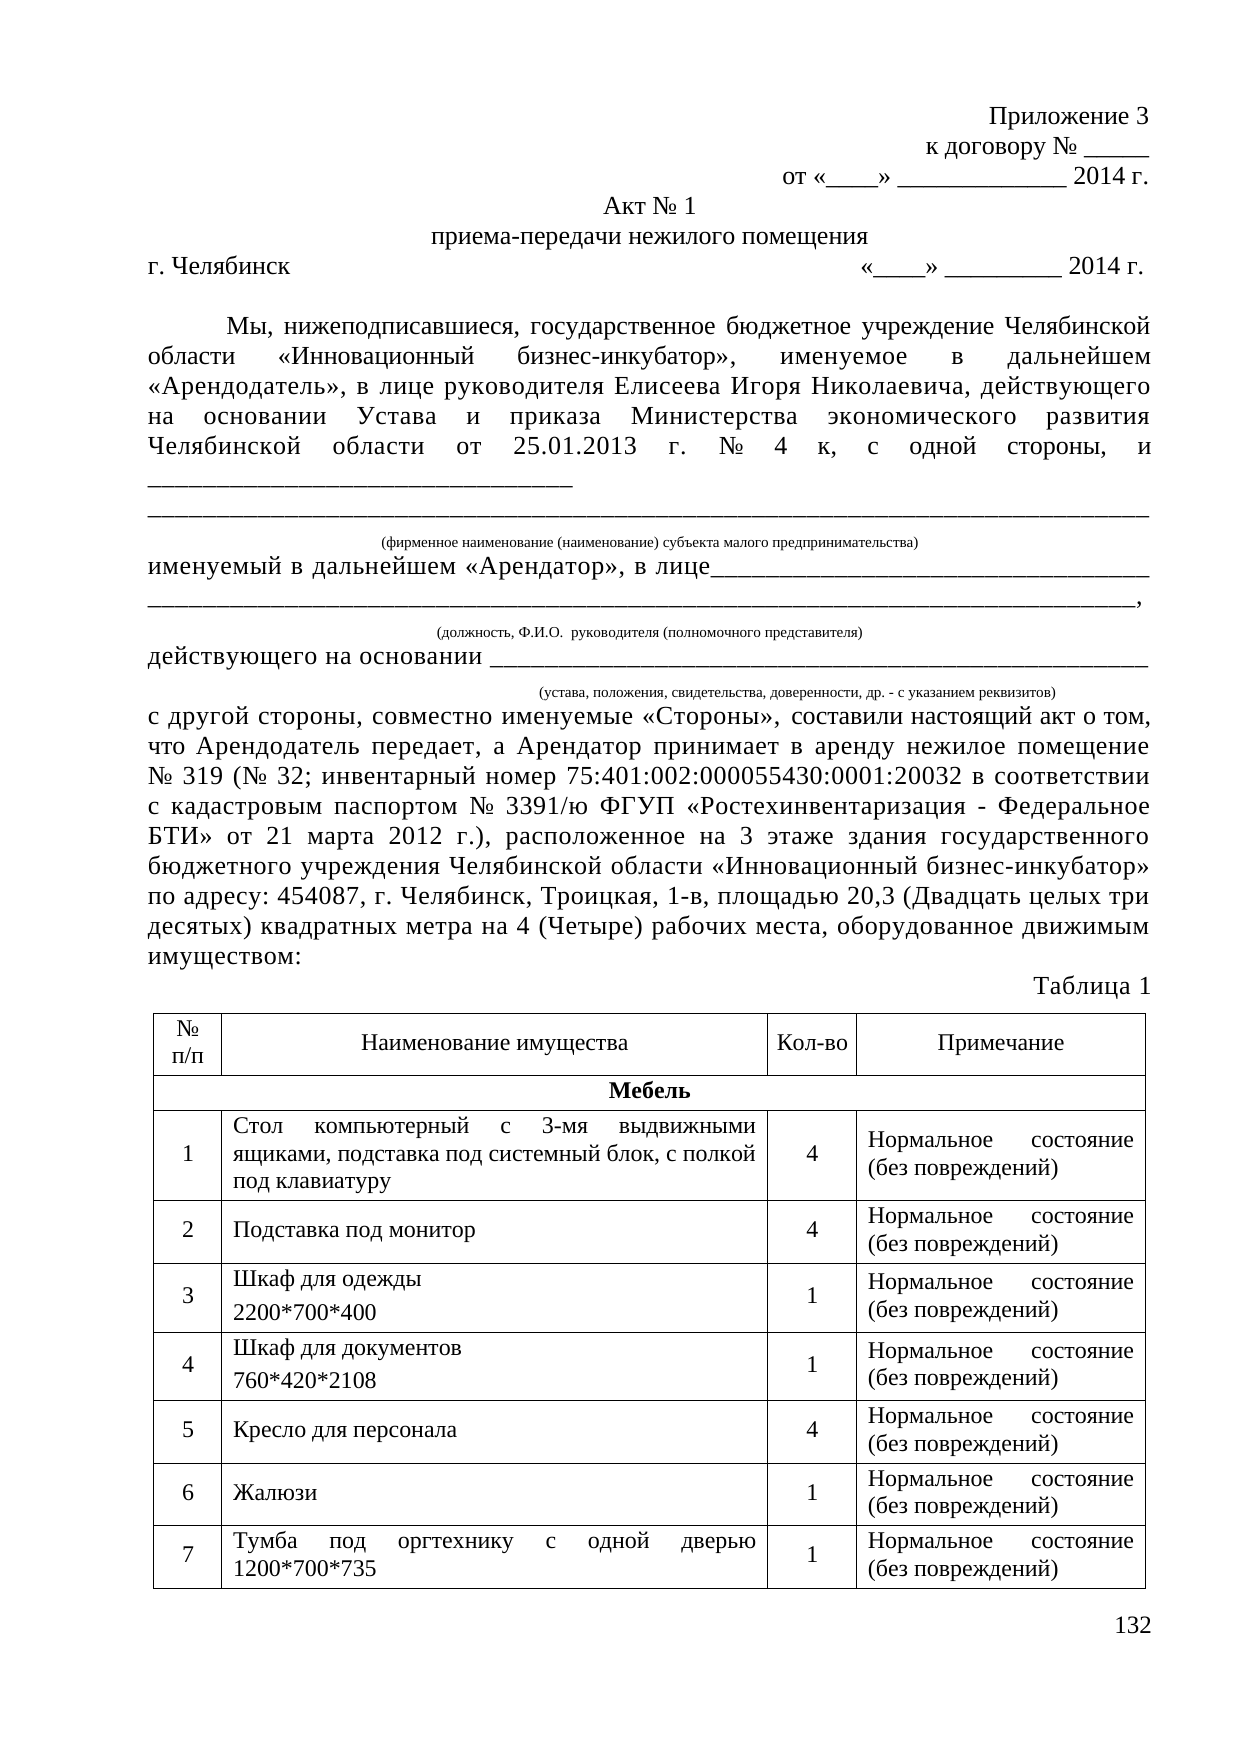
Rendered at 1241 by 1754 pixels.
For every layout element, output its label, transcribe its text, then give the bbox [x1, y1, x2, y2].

text Акт № 1 [148, 190, 1152, 220]
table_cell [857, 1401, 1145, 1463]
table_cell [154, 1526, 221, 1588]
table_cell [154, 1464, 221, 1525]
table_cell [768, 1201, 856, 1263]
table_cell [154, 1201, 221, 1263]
text (устава, положения, свидетельства, доверенности, др. - с указанием реквизитов) [148, 670, 1152, 700]
text с другой стороны, совместно именуемые «Стороны», составили настоящий акт о том, что Арендодатель передает, а Арендатор принимает в аренду нежилое помещение № 319 (№ 32; инвентарный номер 75:401:002:000055430:0001:20032 в соответствии с кадастровым паспортом № 3391/ю ФГУП «Ростехинвентаризация - Федеральное БТИ» от 21 марта 2012 г.), расположенное на 3 этаже здания государственного бюджетного учреждения Челябинской области «Инновационный бизнес-инкубатор» по адресу: 454087, г. Челябинск, Троицкая, 1-в, площадью 20,3 (Двадцать целых три десятых) квадратных метра на 4 (Четыре) рабочих места, оборудованное движимым имуществом: [148, 700, 1152, 970]
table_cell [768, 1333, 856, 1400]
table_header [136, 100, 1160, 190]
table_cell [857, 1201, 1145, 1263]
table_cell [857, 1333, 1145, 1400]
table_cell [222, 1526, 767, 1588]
text (должность, Ф.И.О. руководителя (полномочного представителя) [148, 610, 1152, 640]
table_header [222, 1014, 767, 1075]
text г. Челябинск «____» _________ 2014 г. [148, 250, 1152, 280]
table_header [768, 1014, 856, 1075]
text Таблица 1 [148, 970, 1152, 1000]
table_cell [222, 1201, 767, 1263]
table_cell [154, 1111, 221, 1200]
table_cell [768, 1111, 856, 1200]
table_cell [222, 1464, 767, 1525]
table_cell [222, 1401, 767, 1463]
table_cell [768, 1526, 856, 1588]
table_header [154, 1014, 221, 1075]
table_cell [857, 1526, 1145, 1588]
text действующего на основании ________________________________________________ [148, 640, 1152, 670]
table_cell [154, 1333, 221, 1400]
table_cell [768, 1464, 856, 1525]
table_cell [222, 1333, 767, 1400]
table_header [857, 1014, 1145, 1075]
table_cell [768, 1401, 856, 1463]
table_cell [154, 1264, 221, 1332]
text именуемый в дальнейшем «Арендатор», в лице________________________________ ________________________________________________________________________, [148, 550, 1152, 610]
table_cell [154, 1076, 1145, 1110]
text приема-передачи нежилого помещения [148, 220, 1152, 250]
text Мы, нижеподписавшиеся, государственное бюджетное учреждение Челябинской области «Инновационный бизнес-инкубатор», именуемое в дальнейшем «Арендодатель», в лице руководителя Елисеева Игоря Николаевича, действующего на основании Устава и приказа Министерства экономического развития Челябинской области от 25.01.2013 г. № 4 к, с одной стороны, и _______________________________ _________________________________________________________________________ [148, 310, 1152, 520]
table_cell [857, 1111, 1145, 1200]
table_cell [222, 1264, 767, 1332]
text (фирменное наименование (наименование) субъекта малого предпринимательства) [148, 520, 1152, 550]
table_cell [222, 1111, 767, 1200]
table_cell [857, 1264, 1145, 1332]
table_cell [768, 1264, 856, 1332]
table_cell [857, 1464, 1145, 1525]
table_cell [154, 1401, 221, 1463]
